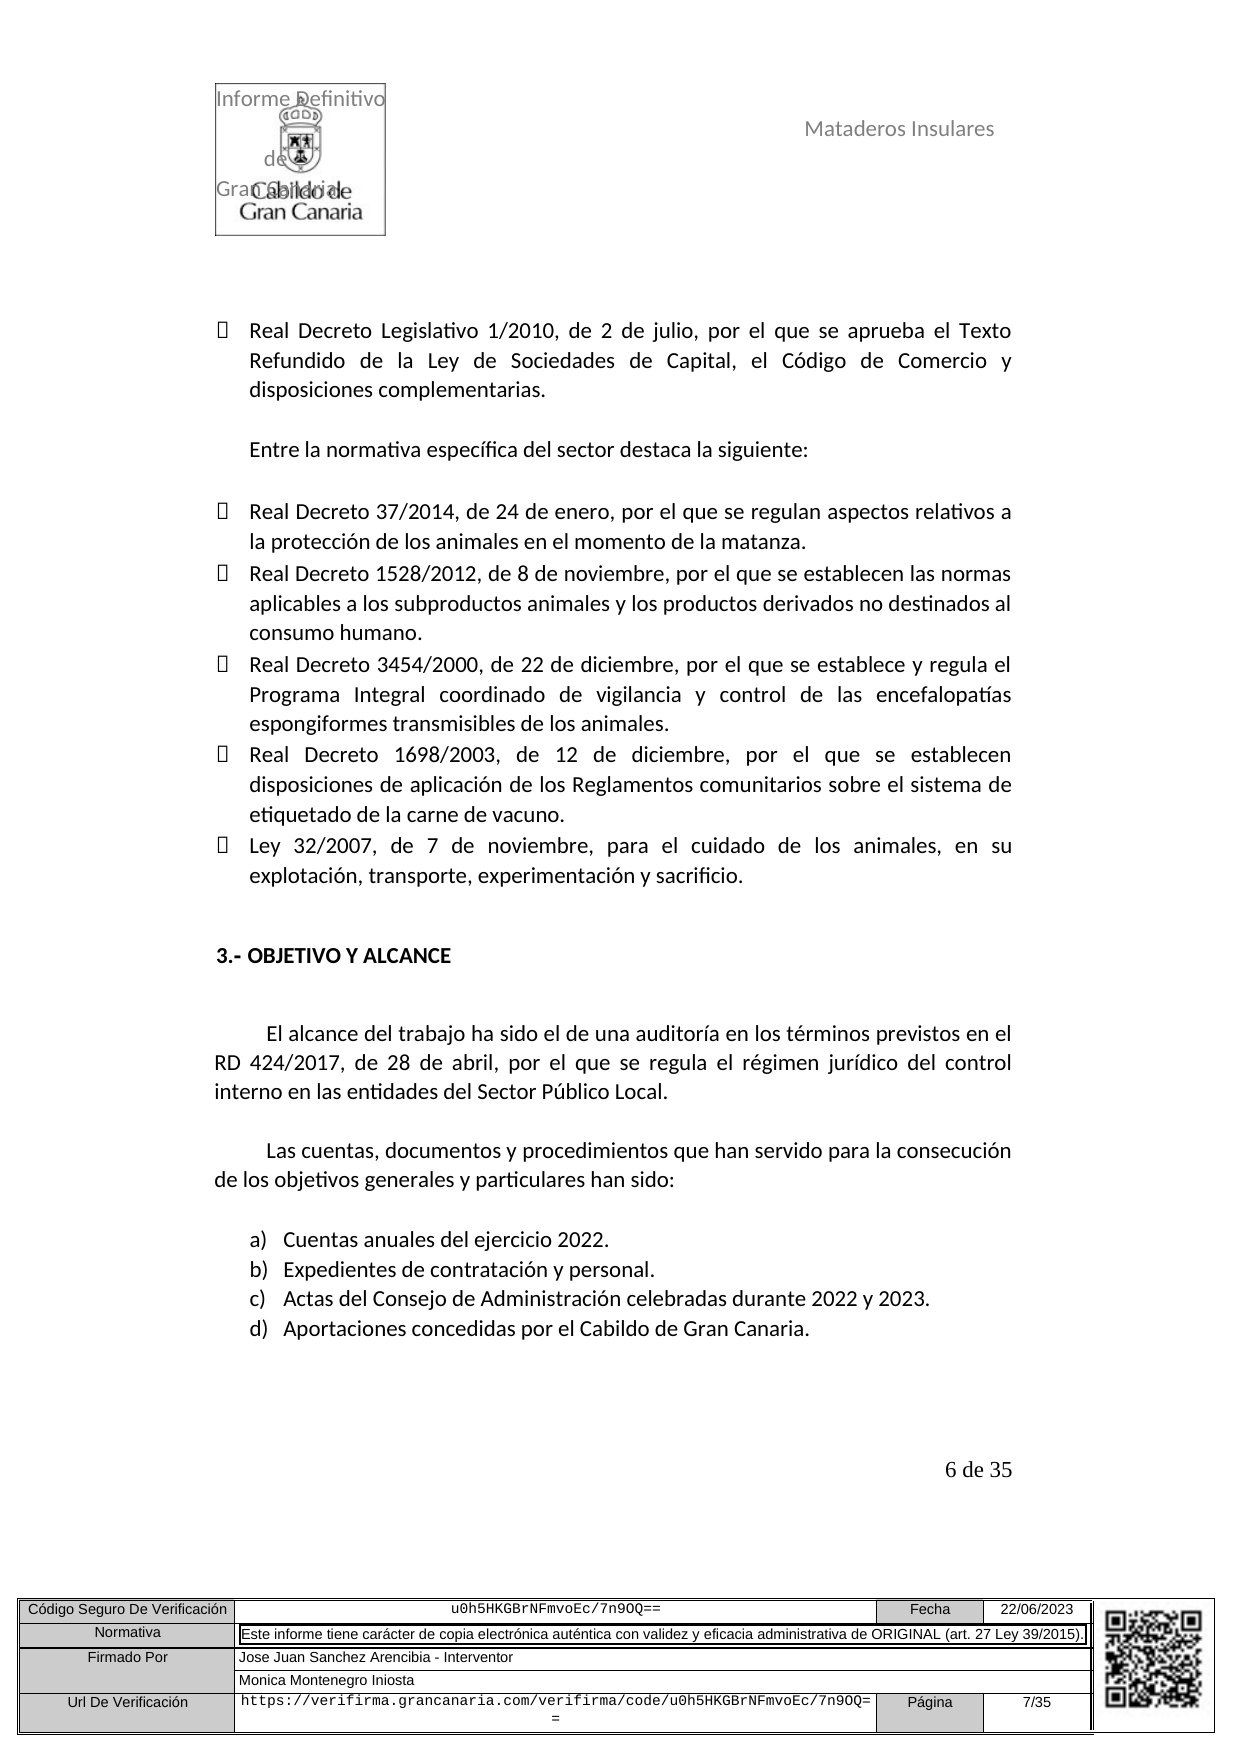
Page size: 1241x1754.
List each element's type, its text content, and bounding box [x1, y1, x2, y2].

list Actas del Consejo de Administración celebradas durante 2022 y 2023. [249, 1284, 1013, 1312]
list Ley 32/2007, de 7 de noviembre, para el cuidado de los animales, en su explotación, transporte, experimentación y sacrificio. [216, 829, 1013, 889]
list Real Decreto 1698/2003, de 12 de diciembre, por el que se establecen disposiciones de aplicación de los Reglamentos comunitarios sobre el sistema de etiquetado de la carne de vacuno. [216, 738, 1013, 828]
list Real Decreto 3454/2000, de 22 de diciembre, por el que se establece y regula el Programa Integral coordinado de vigilancia y control de las encefalopatías espongiformes transmisibles de los animales. [216, 647, 1013, 737]
picture [1095, 1601, 1214, 1720]
list Cuentas anuales del ejercicio 2022. [249, 1225, 1013, 1253]
text Entre la normativa específica del sector destaca la siguiente: [249, 435, 1013, 463]
subtitle 3.‐ OBJETIVO Y ALCANCE [216, 941, 1017, 969]
text El alcance del trabajo ha sido el de una auditoría en los términos previstos en el RD 424/2017, de 28 de abril, por el que se regula el régimen jurídico del control interno en las entidades del Sector Público Local. [214, 1019, 1013, 1105]
list Real Decreto 37/2014, de 24 de enero, por el que se regulan aspectos relativos a la protección de los animales en el momento de la matanza. [216, 495, 1013, 555]
list Real Decreto 1528/2012, de 8 de noviembre, por el que se establecen las normas aplicables a los subproductos animales y los productos derivados no destinados al consumo humano. [216, 557, 1013, 646]
list Expedientes de contratación y personal. [249, 1255, 1013, 1283]
text Las cuentas, documentos y procedimientos que han servido para la consecución de los objetivos generales y particulares han sido: [214, 1136, 1013, 1193]
list Real Decreto Legislativo 1/2010, de 2 de julio, por el que se aprueba el Texto Refundido de la Ley de Sociedades de Capital, el Código de Comercio y disposiciones complementarias. [216, 314, 1013, 403]
text 6 de 35 [216, 1456, 1012, 1482]
picture [215, 83, 386, 236]
list Aportaciones concedidas por el Cabildo de Gran Canaria. [249, 1314, 1013, 1342]
